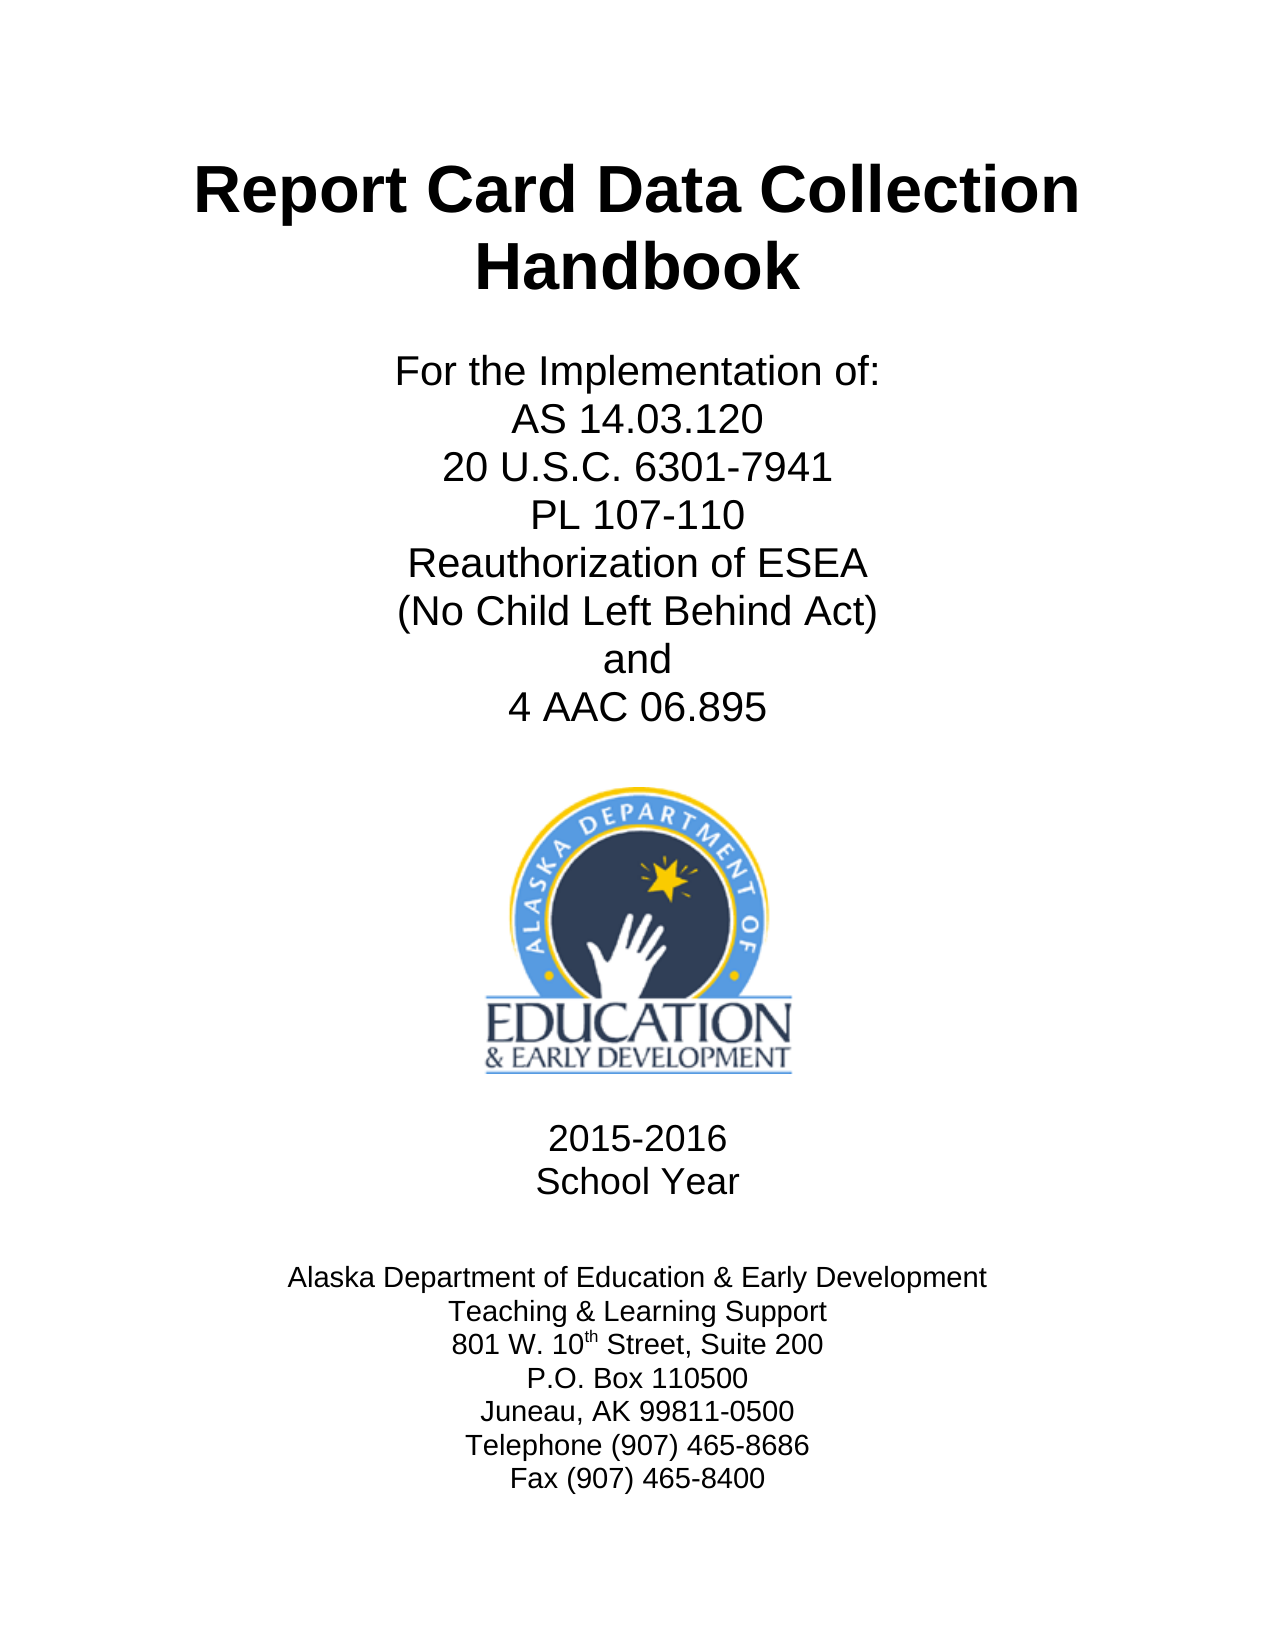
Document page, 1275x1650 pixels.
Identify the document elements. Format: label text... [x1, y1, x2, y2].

title 20 U.S.C. 6301-7941 [150, 442, 1125, 490]
title Report Card Data Collection Handbook [150, 150, 1125, 303]
text Alaska Department of Education & Early Development [150, 1260, 1125, 1293]
title (No Child Left Behind Act) [150, 586, 1125, 634]
text Telephone (907) 465-8686 [150, 1428, 1125, 1461]
title 4 AAC 06.895 [150, 682, 1125, 730]
text Teaching & Learning Support [150, 1293, 1125, 1327]
title PL 107-110 [150, 490, 1125, 538]
text P.O. Box 110500 [150, 1361, 1125, 1394]
title Reauthorization of ESEA [150, 538, 1125, 586]
picture [482, 787, 793, 1074]
text 801 W. 10th Street, Suite 200 [150, 1327, 1125, 1361]
text 2015-2016 [150, 1116, 1125, 1159]
text Juneau, AK 99811-0500 [150, 1394, 1125, 1428]
title AS 14.03.120 [150, 394, 1125, 442]
text School Year [150, 1159, 1125, 1202]
title and [150, 634, 1125, 682]
title For the Implementation of: [150, 346, 1125, 394]
subtitle Fax (907) 465-8400 [150, 1461, 1125, 1495]
